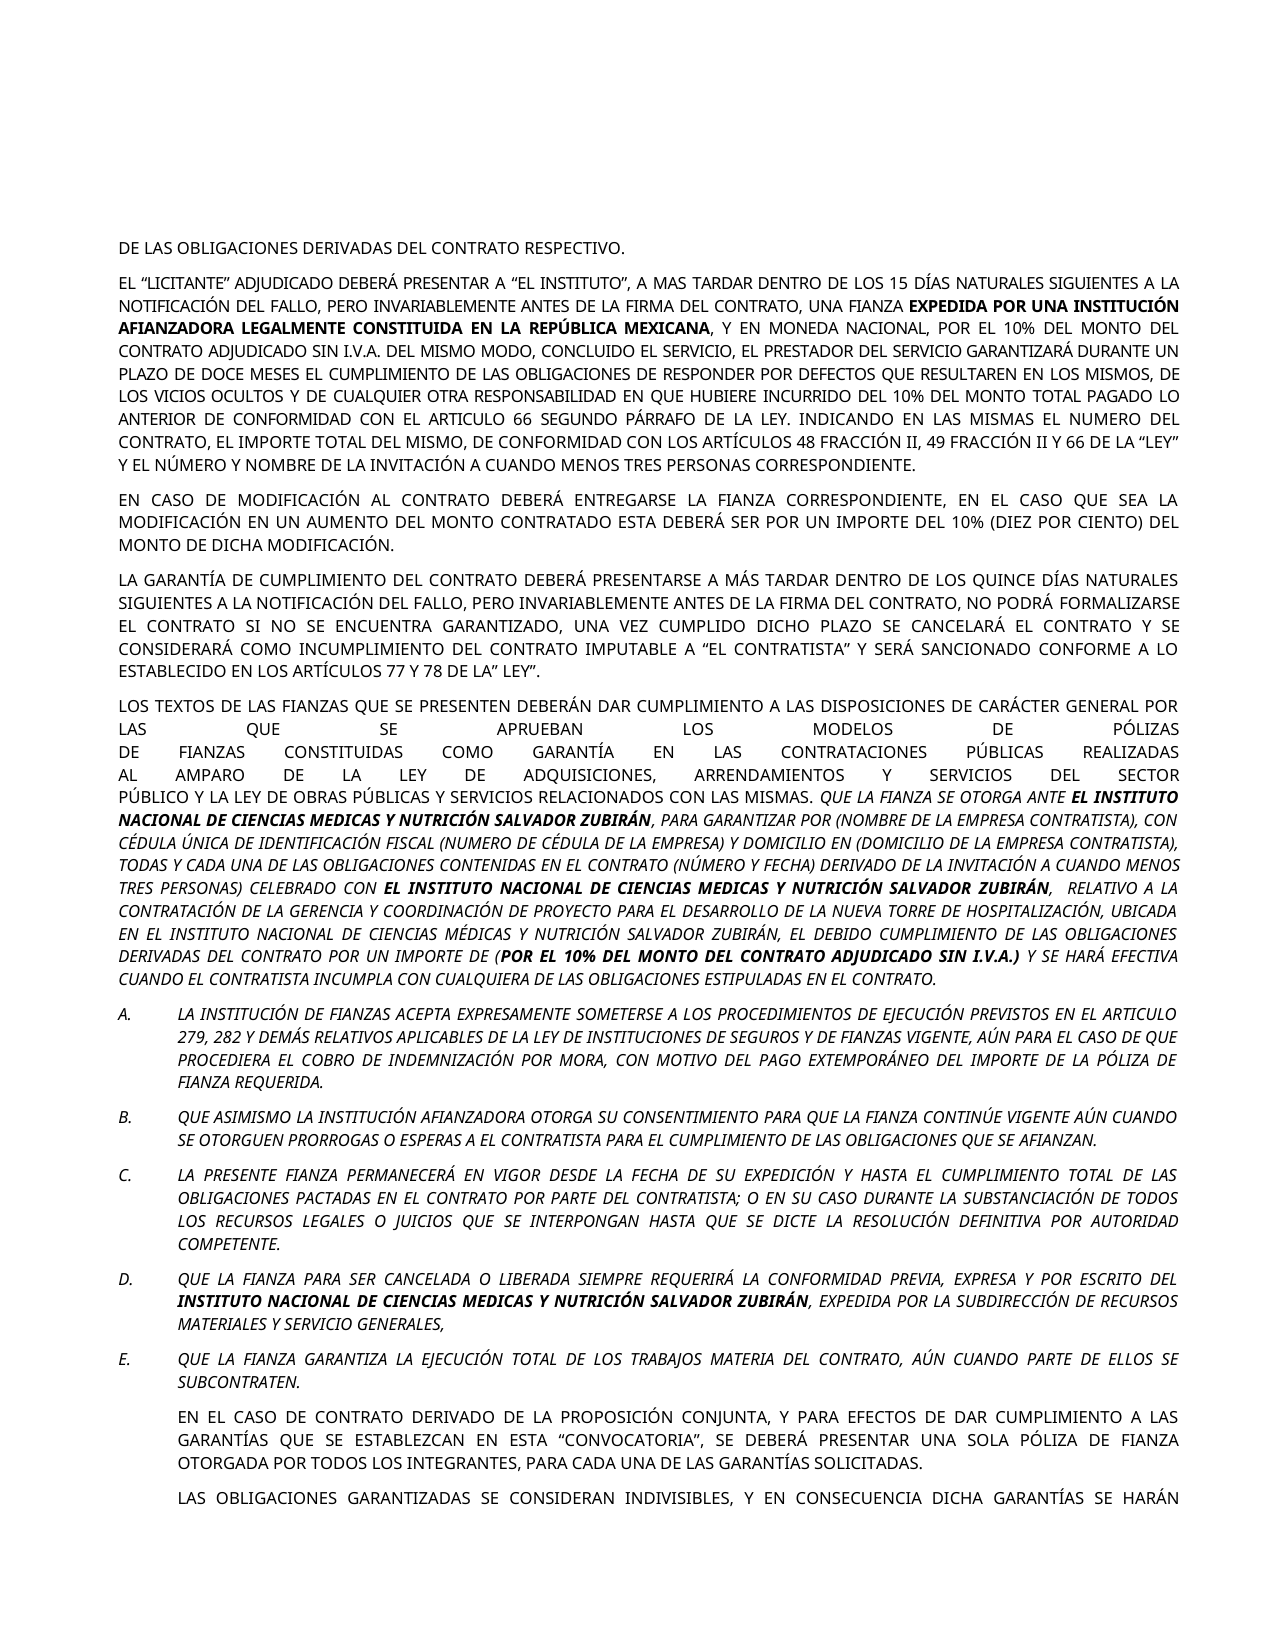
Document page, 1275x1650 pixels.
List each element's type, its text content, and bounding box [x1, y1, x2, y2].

list LA PRESENTE FIANZA PERMANECERÁ EN VIGOR DESDE LA FECHA DE SU EXPEDICIÓN Y HASTA EL CUMPLIMIENTO TOTAL DE LAS OBLIGACIONES PACTADAS EN EL CONTRATO POR PARTE DEL CONTRATISTA; O EN SU CASO DURANTE LA SUBSTANCIACIÓN DE TODOS LOS RECURSOS LEGALES O JUICIOS QUE SE INTERPONGAN HASTA QUE SE DICTE LA RESOLUCIÓN DEFINITIVA POR AUTORIDAD COMPETENTE. [118, 1164, 1180, 1255]
list QUE LA FIANZA PARA SER CANCELADA O LIBERADA SIEMPRE REQUERIRÁ LA CONFORMIDAD PREVIA, EXPRESA Y POR ESCRITO DEL INSTITUTO NACIONAL DE CIENCIAS MEDICAS Y NUTRICIÓN SALVADOR ZUBIRÁN, EXPEDIDA POR LA SUBDIRECCIÓN DE RECURSOS MATERIALES Y SERVICIO GENERALES, [118, 1267, 1180, 1336]
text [118, 236, 1180, 259]
text EN EL CASO DE CONTRATO DERIVADO DE LA PROPOSICIÓN CONJUNTA, Y PARA EFECTOS DE DAR CUMPLIMIENTO A LAS GARANTÍAS QUE SE ESTABLEZCAN EN ESTA “CONVOCATORIA”, SE DEBERÁ PRESENTAR UNA SOLA PÓLIZA DE FIANZA OTORGADA POR TODOS LOS INTEGRANTES, PARA CADA UNA DE LAS GARANTÍAS SOLICITADAS. [177, 1406, 1180, 1474]
text EL “LICITANTE” ADJUDICADO DEBERÁ PRESENTAR A “EL INSTITUTO”, A MAS TARDAR DENTRO DE LOS 15 DÍAS NATURALES SIGUIENTES A LA NOTIFICACIÓN DEL FALLO, PERO INVARIABLEMENTE ANTES DE LA FIRMA DEL CONTRATO, UNA FIANZA EXPEDIDA POR UNA INSTITUCIÓN AFIANZADORA LEGALMENTE CONSTITUIDA EN LA REPÚBLICA MEXICANA, Y EN MONEDA NACIONAL, POR EL 10% DEL MONTO DEL CONTRATO ADJUDICADO SIN I.V.A. DEL MISMO MODO, CONCLUIDO EL SERVICIO, EL PRESTADOR DEL SERVICIO GARANTIZARÁ DURANTE UN PLAZO DE DOCE MESES EL CUMPLIMIENTO DE LAS OBLIGACIONES DE RESPONDER POR DEFECTOS QUE RESULTAREN EN LOS MISMOS, DE LOS VICIOS OCULTOS Y DE CUALQUIER OTRA RESPONSABILIDAD EN QUE HUBIERE INCURRIDO DEL 10% DEL MONTO TOTAL PAGADO LO ANTERIOR DE CONFORMIDAD CON EL ARTICULO 66 SEGUNDO PÁRRAFO DE LA LEY. INDICANDO EN LAS MISMAS EL NUMERO DEL CONTRATO, EL IMPORTE TOTAL DEL MISMO, DE CONFORMIDAD CON LOS ARTÍCULOS 48 FRACCIÓN II, 49 FRACCIÓN II Y 66 DE LA “LEY” Y EL NÚMERO Y NOMBRE DE LA INVITACIÓN A CUANDO MENOS TRES PERSONAS CORRESPONDIENTE. [118, 272, 1180, 476]
list LA INSTITUCIÓN DE FIANZAS ACEPTA EXPRESAMENTE SOMETERSE A LOS PROCEDIMIENTOS DE EJECUCIÓN PREVISTOS EN EL ARTICULO 279, 282 Y DEMÁS RELATIVOS APLICABLES DE LA LEY DE INSTITUCIONES DE SEGUROS Y DE FIANZAS VIGENTE, AÚN PARA EL CASO DE QUE PROCEDIERA EL COBRO DE INDEMNIZACIÓN POR MORA, CON MOTIVO DEL PAGO EXTEMPORÁNEO DEL IMPORTE DE LA PÓLIZA DE FIANZA REQUERIDA. [118, 1003, 1180, 1094]
text EN CASO DE MODIFICACIÓN AL CONTRATO DEBERÁ ENTREGARSE LA FIANZA CORRESPONDIENTE, EN EL CASO QUE SEA LA MODIFICACIÓN EN UN AUMENTO DEL MONTO CONTRATADO ESTA DEBERÁ SER POR UN IMPORTE DEL 10% (DIEZ POR CIENTO) DEL MONTO DE DICHA MODIFICACIÓN. [118, 488, 1180, 557]
list QUE LA FIANZA GARANTIZA LA EJECUCIÓN TOTAL DE LOS TRABAJOS MATERIA DEL CONTRATO, AÚN CUANDO PARTE DE ELLOS SE SUBCONTRATEN. [118, 1348, 1180, 1393]
text LOS TEXTOS DE LAS FIANZAS QUE SE PRESENTEN DEBERÁN DAR CUMPLIMIENTO A LAS DISPOSICIONES DE CARÁCTER GENERAL POR LAS QUE SE APRUEBAN LOS MODELOS DE PÓLIZAS DE FIANZAS CONSTITUIDAS COMO GARANTÍA EN LAS CONTRATACIONES PÚBLICAS REALIZADAS AL AMPARO DE LA LEY DE ADQUISICIONES, ARRENDAMIENTOS Y SERVICIOS DEL SECTOR PÚBLICO Y LA LEY DE OBRAS PÚBLICAS Y SERVICIOS RELACIONADOS CON LAS MISMAS. QUE LA FIANZA SE OTORGA ANTE EL INSTITUTO NACIONAL DE CIENCIAS MEDICAS Y NUTRICIÓN SALVADOR ZUBIRÁN, PARA GARANTIZAR POR (NOMBRE DE LA EMPRESA CONTRATISTA), CON CÉDULA ÚNICA DE IDENTIFICACIÓN FISCAL (NUMERO DE CÉDULA DE LA EMPRESA) Y DOMICILIO EN (DOMICILIO DE LA EMPRESA CONTRATISTA), TODAS Y CADA UNA DE LAS OBLIGACIONES CONTENIDAS EN EL CONTRATO (NÚMERO Y FECHA) DERIVADO DE LA INVITACIÓN A CUANDO MENOS TRES PERSONAS) CELEBRADO CON EL INSTITUTO NACIONAL DE CIENCIAS MEDICAS Y NUTRICIÓN SALVADOR ZUBIRÁN, RELATIVO A LA CONTRATACIÓN DE LA GERENCIA Y COORDINACIÓN DE PROYECTO PARA EL DESARROLLO DE LA NUEVA TORRE DE HOSPITALIZACIÓN, UBICADA EN EL INSTITUTO NACIONAL DE CIENCIAS MÉDICAS Y NUTRICIÓN SALVADOR ZUBIRÁN, EL DEBIDO CUMPLIMIENTO DE LAS OBLIGACIONES DERIVADAS DEL CONTRATO POR UN IMPORTE DE (POR EL 10% DEL MONTO DEL CONTRATO ADJUDICADO SIN I.V.A.) Y SE HARÁ EFECTIVA CUANDO EL CONTRATISTA INCUMPLA CON CUALQUIERA DE LAS OBLIGACIONES ESTIPULADAS EN EL CONTRATO. [118, 695, 1180, 990]
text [177, 1487, 1180, 1509]
list QUE ASIMISMO LA INSTITUCIÓN AFIANZADORA OTORGA SU CONSENTIMIENTO PARA QUE LA FIANZA CONTINÚE VIGENTE AÚN CUANDO SE OTORGUEN PRORROGAS O ESPERAS A EL CONTRATISTA PARA EL CUMPLIMIENTO DE LAS OBLIGACIONES QUE SE AFIANZAN. [118, 1106, 1180, 1152]
text LA GARANTÍA DE CUMPLIMIENTO DEL CONTRATO DEBERÁ PRESENTARSE A MÁS TARDAR DENTRO DE LOS QUINCE DÍAS NATURALES SIGUIENTES A LA NOTIFICACIÓN DEL FALLO, PERO INVARIABLEMENTE ANTES DE LA FIRMA DEL CONTRATO, NO PODRÁ FORMALIZARSE EL CONTRATO SI NO SE ENCUENTRA GARANTIZADO, UNA VEZ CUMPLIDO DICHO PLAZO SE CANCELARÁ EL CONTRATO Y SE CONSIDERARÁ COMO INCUMPLIMIENTO DEL CONTRATO IMPUTABLE A “EL CONTRATISTA” Y SERÁ SANCIONADO CONFORME A LO ESTABLECIDO EN LOS ARTÍCULOS 77 Y 78 DE LA” LEY”. [118, 569, 1180, 683]
